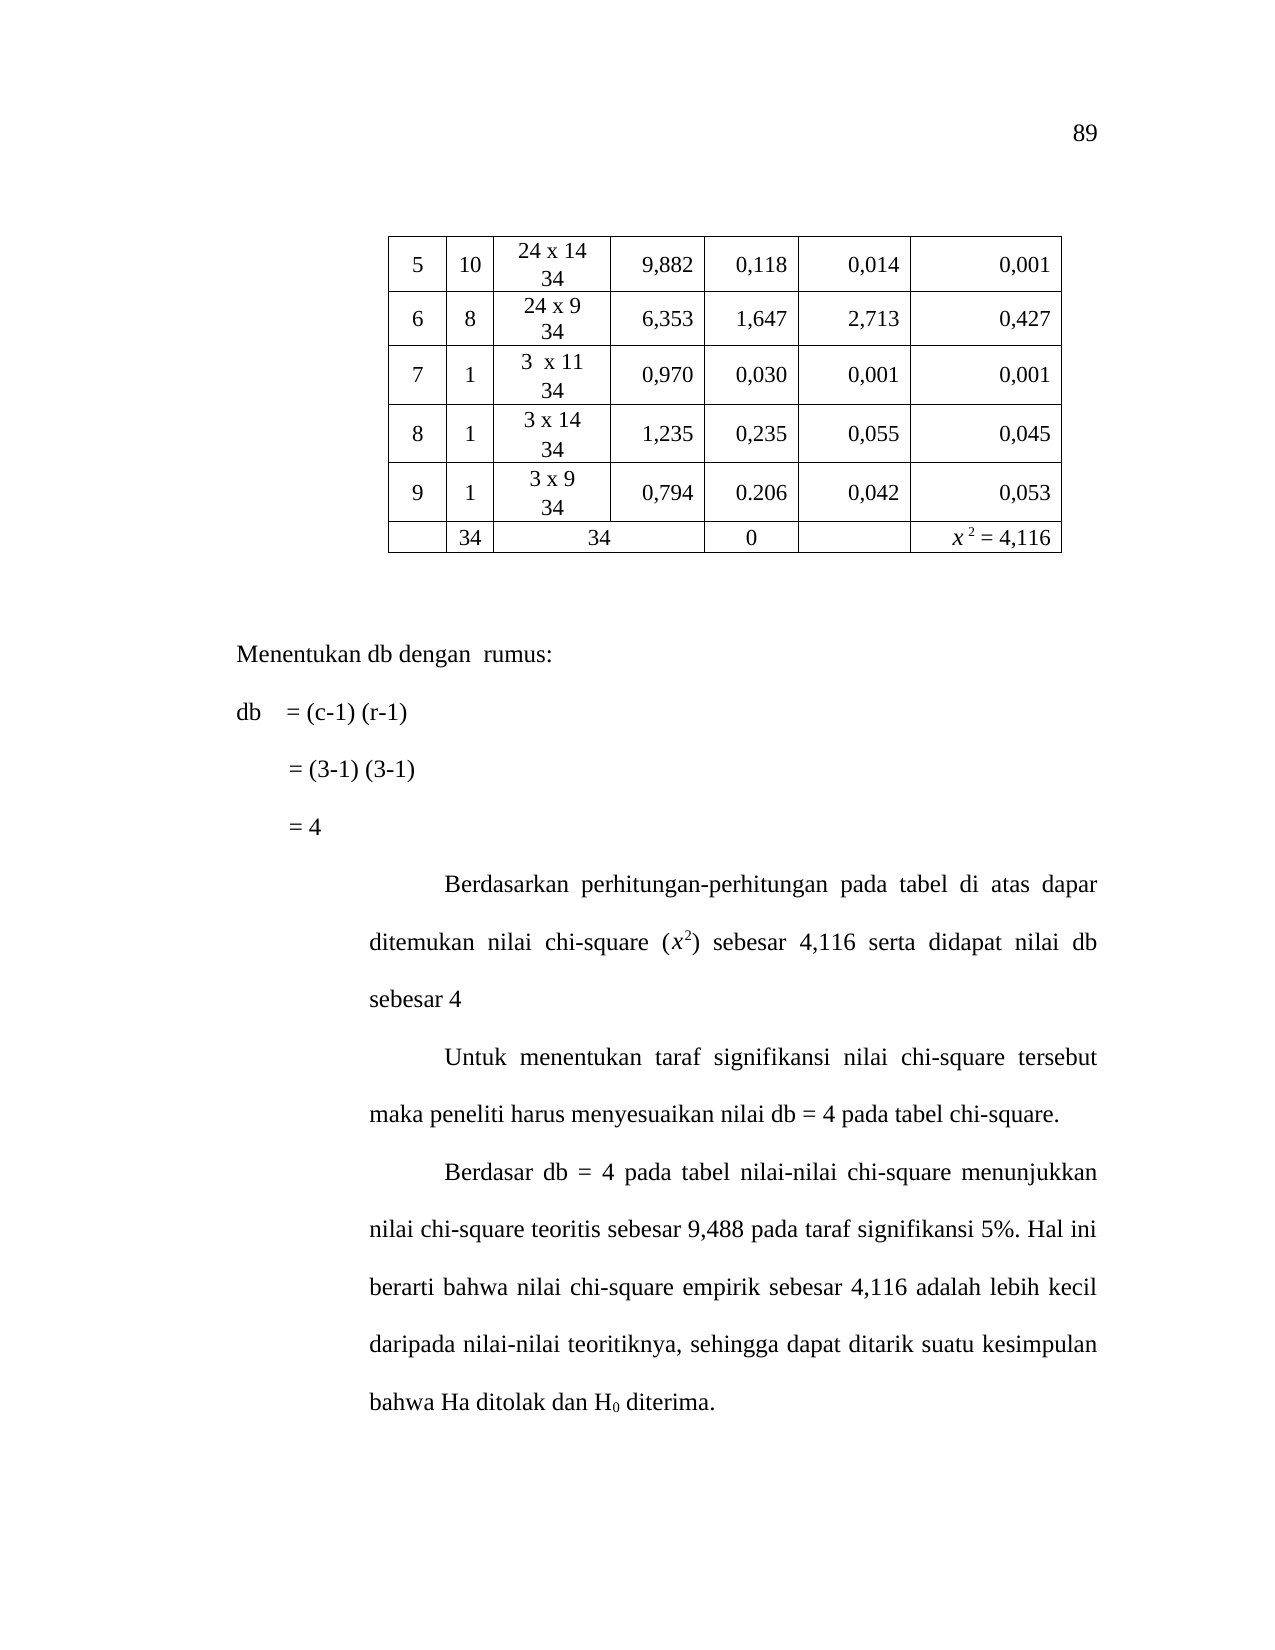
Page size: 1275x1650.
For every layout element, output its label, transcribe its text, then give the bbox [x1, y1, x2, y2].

table_cell 0,055 [799, 405, 910, 462]
table_cell 9,882 [611, 237, 704, 291]
text db = (c-1) (r-1) [236, 697, 1098, 726]
table_cell 1 [447, 346, 493, 403]
text Berdasarkan perhitungan-perhitungan pada tabel di atas dapar ditemukan nilai chi-square (2) sebesar 4,116 serta didapat nilai db sebesar 4 [369, 869, 1098, 1013]
table_cell 0,045 [911, 405, 1061, 462]
table_cell [389, 522, 446, 552]
table_cell 0,030 [705, 346, 798, 403]
table_cell 0,001 [799, 346, 910, 403]
table_cell 0,235 [705, 405, 798, 462]
table_cell 6 [389, 292, 446, 345]
table_cell 1 [447, 463, 493, 521]
table_cell 2 = 4,116 [911, 522, 1061, 552]
text = (3-1) (3-1) [236, 754, 1098, 783]
table_cell 0,001 [911, 346, 1061, 403]
table_cell 0,794 [611, 463, 704, 521]
table_cell 2,713 [799, 292, 910, 345]
table_cell 34 [494, 264, 610, 291]
text Menentukan db dengan rumus: [236, 639, 1098, 668]
table_cell 0,427 [911, 292, 1061, 345]
table_cell 0,053 [911, 463, 1061, 521]
table_cell 5 [389, 237, 446, 291]
table_cell 0 [705, 522, 798, 552]
table_cell 3 x 14 [494, 405, 610, 435]
text Untuk menentukan taraf signifikansi nilai chi-square tersebut maka peneliti harus menyesuaikan nilai db = 4 pada tabel chi-square. [369, 1042, 1098, 1128]
table_cell 0,042 [799, 463, 910, 521]
table_cell [799, 522, 910, 552]
table_cell 24 x 9 34 [494, 292, 610, 345]
table_cell 7 [389, 346, 446, 403]
table_cell 8 [389, 405, 446, 462]
table_cell 0.206 [705, 463, 798, 521]
table_cell 3 x 9 [494, 463, 610, 493]
table_cell 34 [447, 522, 493, 552]
text = 4 [236, 812, 1098, 841]
table_cell 0,001 [911, 237, 1061, 291]
table_cell 34 [494, 376, 610, 403]
table_cell 34 [494, 522, 704, 552]
table_cell 9 [389, 463, 446, 521]
table_cell 1,647 [705, 292, 798, 345]
table_cell 24 x 14 [494, 237, 610, 264]
table_cell 8 [447, 292, 493, 345]
table_cell 3 x 11 [494, 346, 610, 376]
text Berdasar db = 4 pada tabel nilai-nilai chi-square menunjukkan nilai chi-square teoritis sebesar 9,488 pada taraf signifikansi 5%. Hal ini berarti bahwa nilai chi-square empirik sebesar 4,116 adalah lebih kecil daripada nilai-nilai teoritiknya, sehingga dapat ditarik suatu kesimpulan bahwa Ha ditolak dan H0 diterima. [369, 1157, 1098, 1416]
table_cell 10 [447, 237, 493, 291]
table_cell 34 [494, 435, 610, 462]
table_cell 0,970 [611, 346, 704, 403]
table_cell 0,014 [799, 237, 910, 291]
table_cell 34 [494, 493, 610, 521]
table_cell 0,118 [705, 237, 798, 291]
table_cell 1,235 [611, 405, 704, 462]
table_cell 1 [447, 405, 493, 462]
table_cell 6,353 [611, 292, 704, 345]
